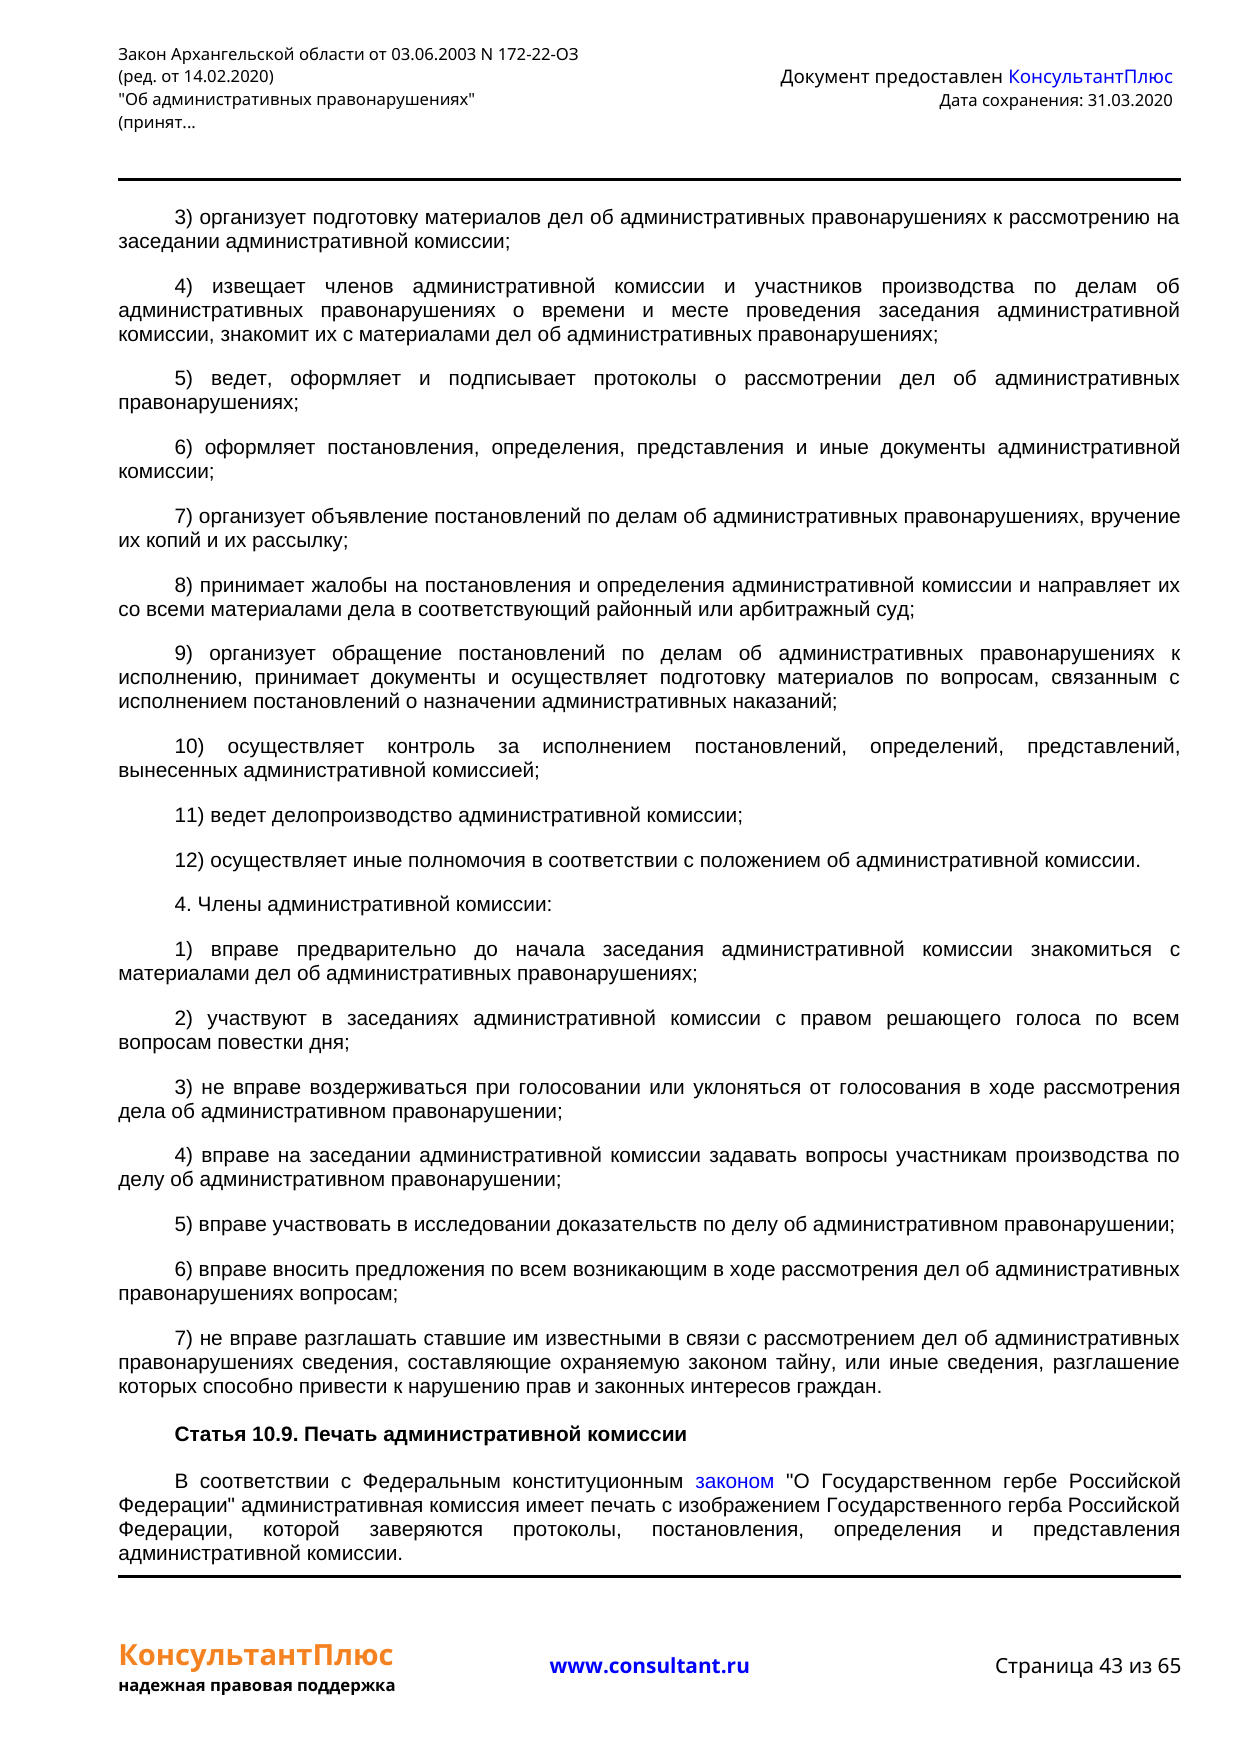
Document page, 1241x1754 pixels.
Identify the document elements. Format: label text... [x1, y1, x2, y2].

title Статья 10.9. Печать административной комиссии [118, 1421, 1181, 1445]
text 5) вправе участвовать в исследовании доказательств по делу об административном правонарушении; [118, 1212, 1181, 1236]
text 6) оформляет постановления, определения, представления и иные документы административной комиссии; [118, 435, 1181, 483]
text 4) вправе на заседании административной комиссии задавать вопросы участникам производства по делу об административном правонарушении; [118, 1143, 1181, 1191]
text 3) организует подготовку материалов дел об административных правонарушениях к рассмотрению на заседании административной комиссии; [118, 205, 1181, 253]
text 9) организует обращение постановлений по делам об административных правонарушениях к исполнению, принимает документы и осуществляет подготовку материалов по вопросам, связанным с исполнением постановлений о назначении административных наказаний; [118, 641, 1181, 713]
text 3) не вправе воздерживаться при голосовании или уклоняться от голосования в ходе рассмотрения дела об административном правонарушении; [118, 1074, 1181, 1122]
text 12) осуществляет иные полномочия в соответствии с положением об административной комиссии. [118, 847, 1181, 871]
text 7) организует объявление постановлений по делам об административных правонарушениях, вручение их копий и их рассылку; [118, 504, 1181, 552]
text 4) извещает членов административной комиссии и участников производства по делам об административных правонарушениях о времени и месте проведения заседания административной комиссии, знакомит их с материалами дел об административных правонарушениях; [118, 273, 1181, 345]
text 10) осуществляет контроль за исполнением постановлений, определений, представлений, вынесенных административной комиссией; [118, 734, 1181, 782]
text 5) ведет, оформляет и подписывает протоколы о рассмотрении дел об административных правонарушениях; [118, 366, 1181, 414]
text 8) принимает жалобы на постановления и определения административной комиссии и направляет их со всеми материалами дела в соответствующий районный или арбитражный суд; [118, 572, 1181, 620]
text 6) вправе вносить предложения по всем возникающим в ходе рассмотрения дел об административных правонарушениях вопросам; [118, 1257, 1181, 1305]
text В соответствии с Федеральным конституционным законом "О Государственном гербе Российской Федерации" административная комиссия имеет печать с изображением Государственного герба Российской Федерации, которой заверяются протоколы, постановления, определения и представления административной комиссии. [118, 1469, 1181, 1565]
text 11) ведет делопроизводство административной комиссии; [118, 803, 1181, 827]
text 7) не вправе разглашать ставшие им известными в связи с рассмотрением дел об административных правонарушениях сведения, составляющие охраняемую законом тайну, или иные сведения, разглашение которых способно привести к нарушению прав и законных интересов граждан. [118, 1326, 1181, 1397]
text 1) вправе предварительно до начала заседания административной комиссии знакомиться с материалами дел об административных правонарушениях; [118, 937, 1181, 985]
text 2) участвуют в заседаниях административной комиссии с правом решающего голоса по всем вопросам повестки дня; [118, 1006, 1181, 1054]
text 4. Члены административной комиссии: [118, 892, 1181, 916]
